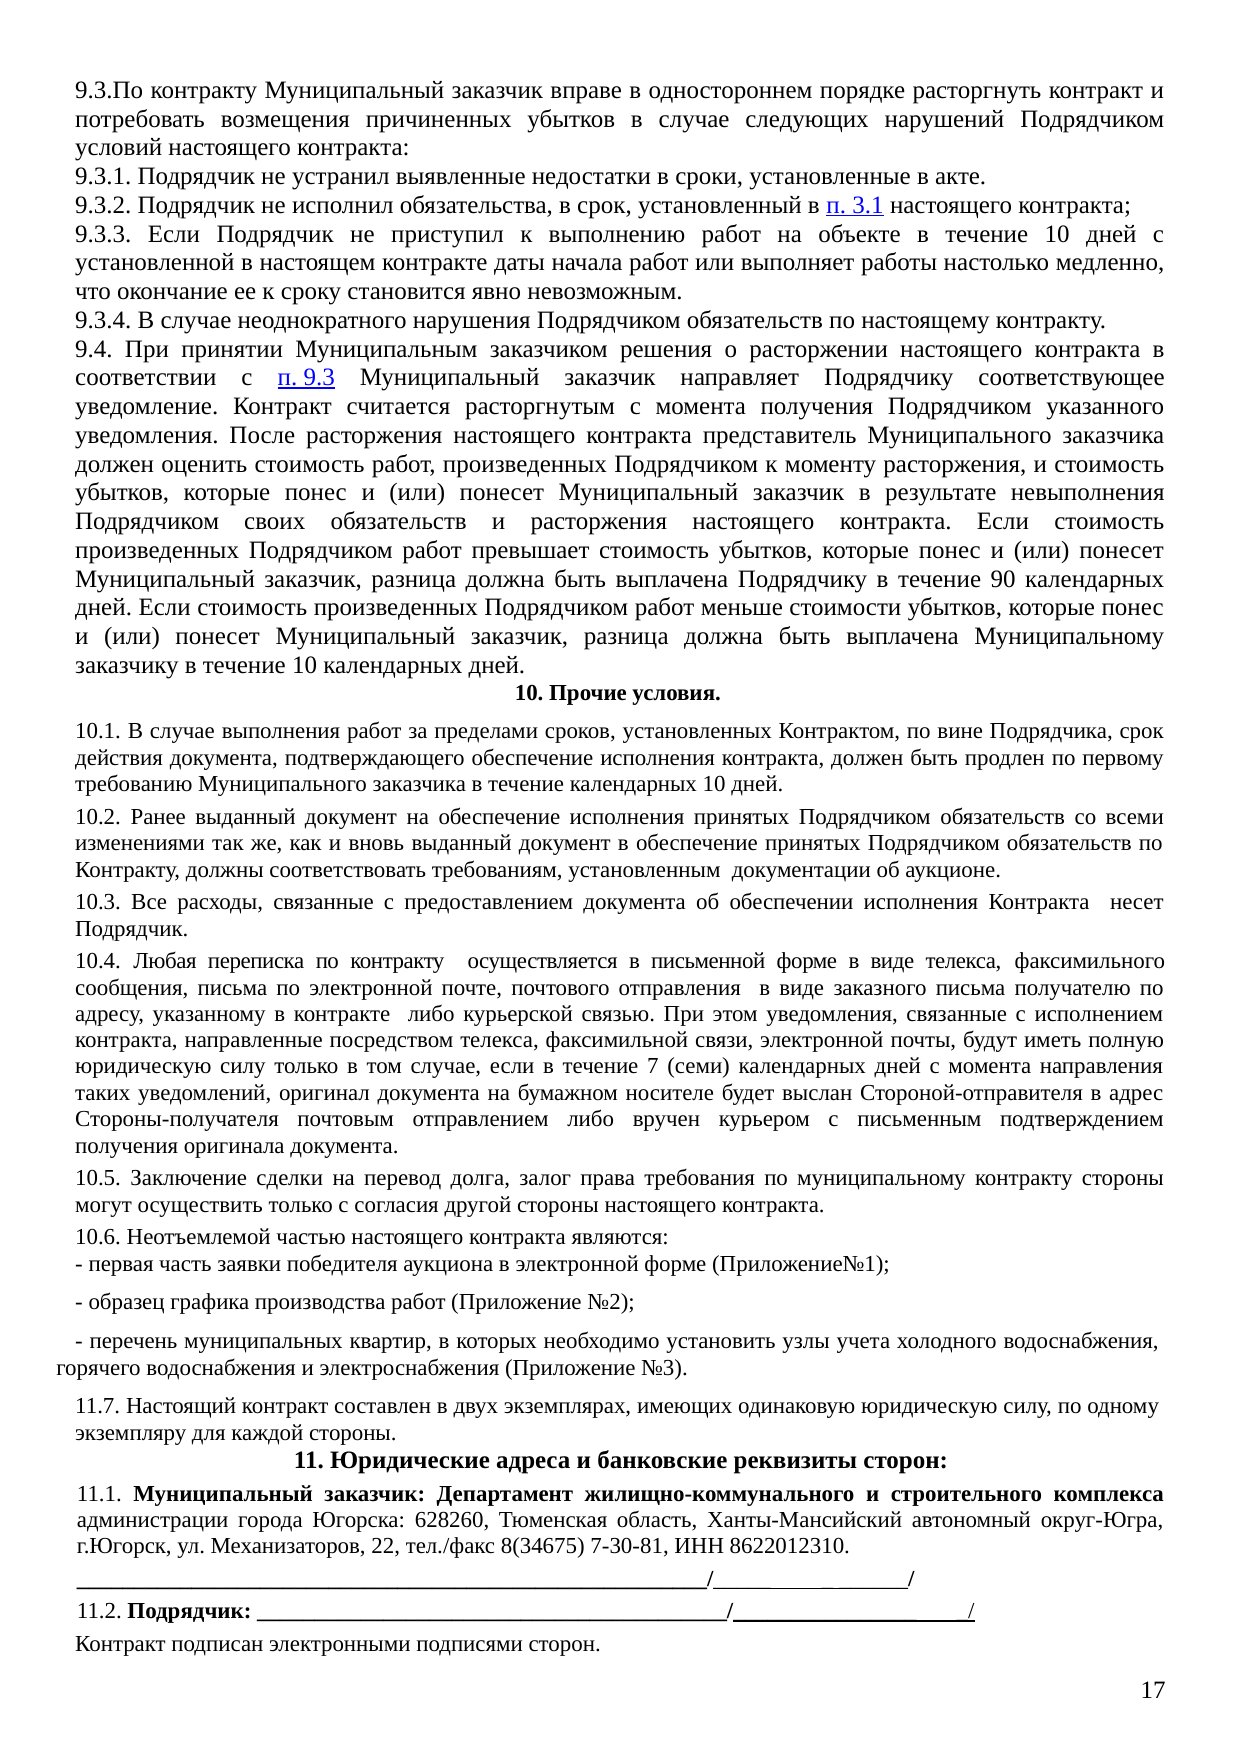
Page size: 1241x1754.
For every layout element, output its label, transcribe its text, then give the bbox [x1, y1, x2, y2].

text 11.7. Настоящий контракт составлен в двух экземплярах, имеющих одинаковую юридическую силу, по одному экземпляру для каждой стороны. [75, 1392, 1161, 1445]
text 9.3.2. Подрядчик не исполнил обязательства, в срок, установленный в п. 3.1 настоящего контракта; [75, 190, 1165, 219]
text 10.2. Ранее выданный документ на обеспечение исполнения принятых Подрядчиком обязательств со всеми изменениями так же, как и вновь выданный документ в обеспечение принятых Подрядчиком обязательств по Контракту, должны соответствовать требованиям, установленным документации об аукционе. [75, 803, 1165, 882]
text _______________________________________________________/_____ _ ______/ [77, 1565, 1165, 1591]
text - перечень муниципальных квартир, в которых необходимо установить узлы учета холодного водоснабжения, горячего водоснабжения и электроснабжения (Приложение №3). [56, 1327, 1160, 1380]
text - первая часть заявки победителя аукциона в электронной форме (Приложение№1); [56, 1249, 1160, 1276]
text 10.6. Неотъемлемой частью настоящего контракта являются: [75, 1223, 1161, 1249]
text 10.4. Любая переписка по контракту осуществляется в письменной форме в виде телекса, факсимильного сообщения, письма по электронной почте, почтового отправления в виде заказного письма получателю по адресу, указанному в контракте либо курьерской связью. При этом уведомления, связанные с исполнением контракта, направленные посредством телекса, факсимильной связи, электронной почты, будут иметь полную юридическую силу только в том случае, если в течение 7 (семи) календарных дней с момента направления таких уведомлений, оригинал документа на бумажном носителе будет выслан Стороной-отправителя в адрес Стороны-получателя почтовым отправлением либо вручен курьером с письменным подтверждением получения оригинала документа. [75, 947, 1165, 1158]
text 11. Юридические адреса и банковские реквизиты сторон: [77, 1445, 1165, 1474]
text 10.1. В случае выполнения работ за пределами сроков, установленных Контрактом, по вине Подрядчика, срок действия документа, подтверждающего обеспечение исполнения контракта, должен быть продлен по первому требованию Муниципального заказчика в течение календарных 10 дней. [75, 718, 1165, 797]
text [75, 1630, 1167, 1656]
text 10. Прочие условия. [75, 679, 1160, 705]
text 11.2. Подрядчик: _________________________________________/________________ _/ [77, 1597, 1165, 1624]
text 9.3.1. Подрядчик не устранил выявленные недостатки в сроки, установленные в акте. [75, 161, 1165, 190]
text 11.1. Муниципальный заказчик: Департамент жилищно-коммунального и строительного комплекса администрации города Югорска: 628260, Тюменская область, Ханты-Мансийский автономный округ-Югра, г.Югорск, ул. Механизаторов, 22, тел./факс 8(34675) 7-30-81, ИНН 8622012310. [77, 1480, 1165, 1559]
text 9.3.По контракту Муниципальный заказчик вправе в одностороннем порядке расторгнуть контракт и потребовать возмещения причиненных убытков в случае следующих нарушений Подрядчиком условий настоящего контракта: [75, 75, 1165, 161]
text - образец графика производства работ (Приложение №2); [56, 1288, 1160, 1315]
text 9.4. При принятии Муниципальным заказчиком решения о расторжении настоящего контракта в соответствии с п. 9.3 Муниципальный заказчик направляет Подрядчику соответствующее уведомление. Контракт считается расторгнутым с момента получения Подрядчиком указанного уведомления. После расторжения настоящего контракта представитель Муниципального заказчика должен оценить стоимость работ, произведенных Подрядчиком к моменту расторжения, и стоимость убытков, которые понес и (или) понесет Муниципальный заказчик в результате невыполнения Подрядчиком своих обязательств и расторжения настоящего контракта. Если стоимость произведенных Подрядчиком работ превышает стоимость убытков, которые понес и (или) понесет Муниципальный заказчик, разница должна быть выплачена Подрядчику в течение 90 календарных дней. Если стоимость произведенных Подрядчиком работ меньше стоимости убытков, которые понес и (или) понесет Муниципальный заказчик, разница должна быть выплачена Муниципальному заказчику в течение 10 календарных дней. [75, 334, 1165, 679]
text 9.3.3. Если Подрядчик не приступил к выполнению работ на объекте в течение 10 дней с установленной в настоящем контракте даты начала работ или выполняет работы настолько медленно, что окончание ее к сроку становится явно невозможным. [75, 219, 1165, 305]
text 10.5. Заключение сделки на перевод долга, залог права требования по муниципальному контракту стороны могут осуществить только с согласия другой стороны настоящего контракта. [75, 1164, 1165, 1217]
text 9.3.4. В случае неоднократного нарушения Подрядчиком обязательств по настоящему контракту. [75, 305, 1165, 334]
text 10.3. Все расходы, связанные с предоставлением документа об обеспечении исполнения Контракта несет Подрядчик. [75, 888, 1165, 941]
